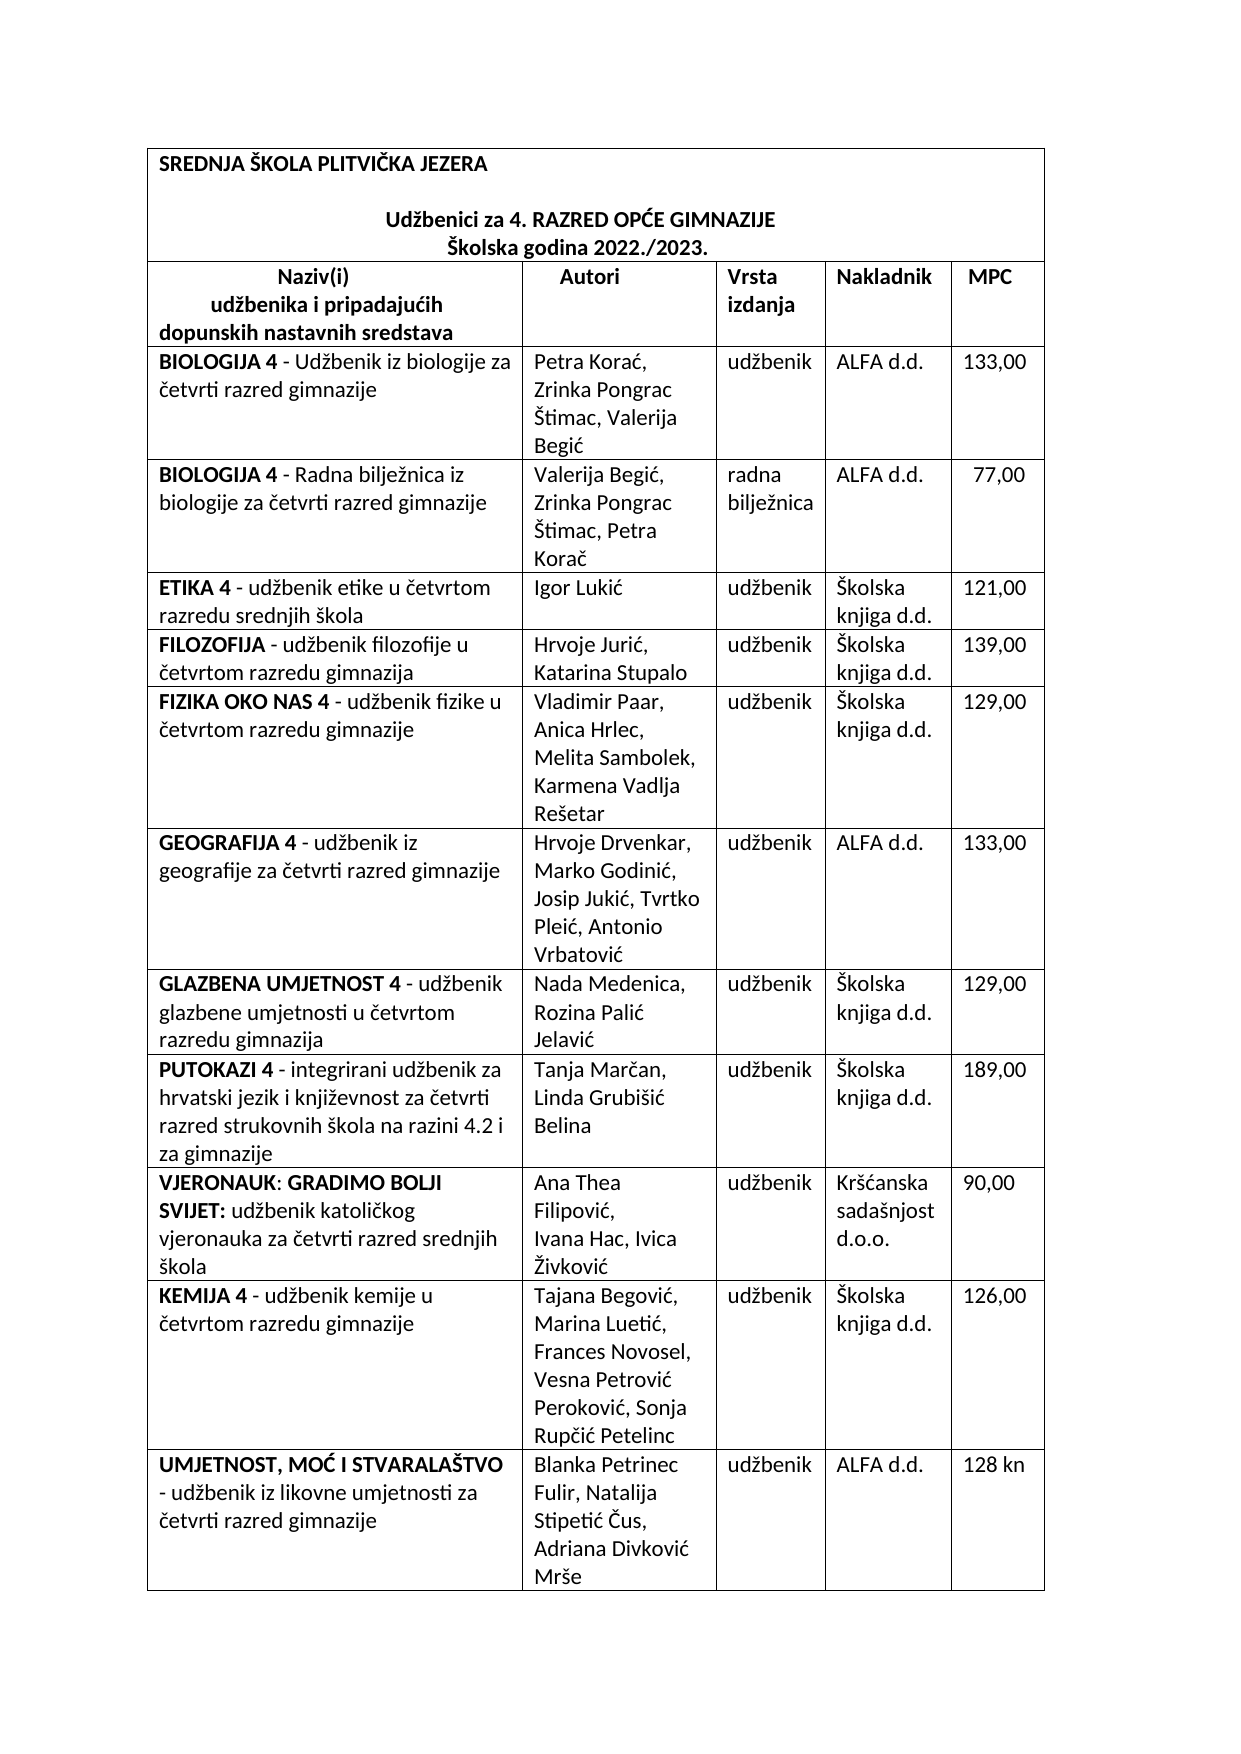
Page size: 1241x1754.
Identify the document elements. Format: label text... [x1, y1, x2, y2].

table_cell udžbenik [717, 573, 825, 629]
table_cell Tajana Begović, Marina Luetić, Frances Novosel, Vesna Petrović Peroković, Sonja Rupčić Petelinc [523, 1281, 716, 1449]
table_cell 126,00 [952, 1281, 1044, 1449]
table_cell 133,00 [952, 347, 1044, 459]
table_cell Autori [523, 262, 716, 346]
table_cell Igor Lukić [523, 573, 716, 629]
table_cell Hrvoje Drvenkar, Marko Godinić, Josip Jukić, Tvrtko Pleić, Antonio Vrbatović [523, 829, 716, 968]
table_cell BIOLOGIJA 4 - Udžbenik iz biologije za četvrti razred gimnazije [148, 347, 522, 459]
table_cell Petra Korać, Zrinka Pongrac Štimac, Valerija Begić [523, 347, 716, 459]
table_cell ALFA d.d. [826, 347, 951, 459]
table_cell udžbenik [717, 1450, 825, 1590]
table_cell KEMIJA 4 - udžbenik kemije u četvrtom razredu gimnazije [148, 1281, 522, 1449]
table_cell GLAZBENA UMJETNOST 4 - udžbenik glazbene umjetnosti u četvrtom razredu gimnazija [148, 970, 522, 1054]
table_cell Hrvoje Jurić, Katarina Stupalo [523, 630, 716, 686]
table_cell radna bilježnica [717, 460, 825, 572]
table_cell Ana Thea Filipović, Ivana Hac, Ivica Živković [523, 1168, 716, 1280]
table_cell Blanka Petrinec Fulir, Natalija Stipetić Čus, Adriana Divković Mrše [523, 1450, 716, 1590]
table_cell Naziv(i) udžbenika i pripadajućih dopunskih nastavnih sredstava [148, 262, 522, 346]
table_cell 129,00 [952, 687, 1044, 827]
table_cell udžbenik [717, 630, 825, 686]
table_cell FIZIKA OKO NAS 4 - udžbenik fizike u četvrtom razredu gimnazije [148, 687, 522, 827]
table_cell Kršćanska sadašnjost d.o.o. [826, 1168, 951, 1280]
table_cell 189,00 [952, 1055, 1044, 1167]
table_cell Školska knjiga d.d. [826, 970, 951, 1054]
table_cell GEOGRAFIJA 4 - udžbenik iz geografije za četvrti razred gimnazije [148, 829, 522, 968]
table_cell Vrsta izdanja [717, 262, 825, 346]
table_cell 133,00 [952, 829, 1044, 968]
table_cell VJERONAUK: GRADIMO BOLJI SVIJET: udžbenik katoličkog vjeronauka za četvrti razred srednjih škola [148, 1168, 522, 1280]
table_cell Valerija Begić, Zrinka Pongrac Štimac, Petra Korač [523, 460, 716, 572]
table_cell MPC [952, 262, 1044, 346]
table_cell Školska knjiga d.d. [826, 573, 951, 629]
table_cell 90,00 [952, 1168, 1044, 1280]
table_cell Školska knjiga d.d. [826, 630, 951, 686]
table_cell udžbenik [717, 1055, 825, 1167]
table_cell Školska knjiga d.d. [826, 1055, 951, 1167]
table_cell Nakladnik [826, 262, 951, 346]
table_cell Nada Medenica, Rozina Palić Jelavić [523, 970, 716, 1054]
table_cell udžbenik [717, 347, 825, 459]
table_cell 128 kn [952, 1450, 1044, 1590]
table_cell udžbenik [717, 687, 825, 827]
table_cell BIOLOGIJA 4 - Radna bilježnica iz biologije za četvrti razred gimnazije [148, 460, 522, 572]
table_cell FILOZOFIJA - udžbenik filozofije u četvrtom razredu gimnazija [148, 630, 522, 686]
table_cell 139,00 [952, 630, 1044, 686]
table_cell PUTOKAZI 4 - integrirani udžbenik za hrvatski jezik i književnost za četvrti razred strukovnih škola na razini 4.2 i za gimnazije [148, 1055, 522, 1167]
table_cell 129,00 [952, 970, 1044, 1054]
table_cell Vladimir Paar, Anica Hrlec, Melita Sambolek, Karmena Vadlja Rešetar [523, 687, 716, 827]
table_cell UMJETNOST, MOĆ I STVARALAŠTVO - udžbenik iz likovne umjetnosti za četvrti razred gimnazije [148, 1450, 522, 1590]
table_cell Tanja Marčan, Linda Grubišić Belina [523, 1055, 716, 1167]
table_cell udžbenik [717, 1281, 825, 1449]
table_cell 77,00 [952, 460, 1044, 572]
table_header SREDNJA ŠKOLA PLITVIČKA JEZERA Udžbenici za 4. RAZRED OPĆE GIMNAZIJE Školska godina 2022./2023. [148, 149, 1044, 261]
table_cell 121,00 [952, 573, 1044, 629]
table_cell Školska knjiga d.d. [826, 687, 951, 827]
table_cell udžbenik [717, 1168, 825, 1280]
table_cell udžbenik [717, 970, 825, 1054]
table_cell Školska knjiga d.d. [826, 1281, 951, 1449]
table_cell ETIKA 4 - udžbenik etike u četvrtom razredu srednjih škola [148, 573, 522, 629]
table_cell ALFA d.d. [826, 1450, 951, 1590]
table_cell ALFA d.d. [826, 460, 951, 572]
table_cell ALFA d.d. [826, 829, 951, 968]
table_cell udžbenik [717, 829, 825, 968]
